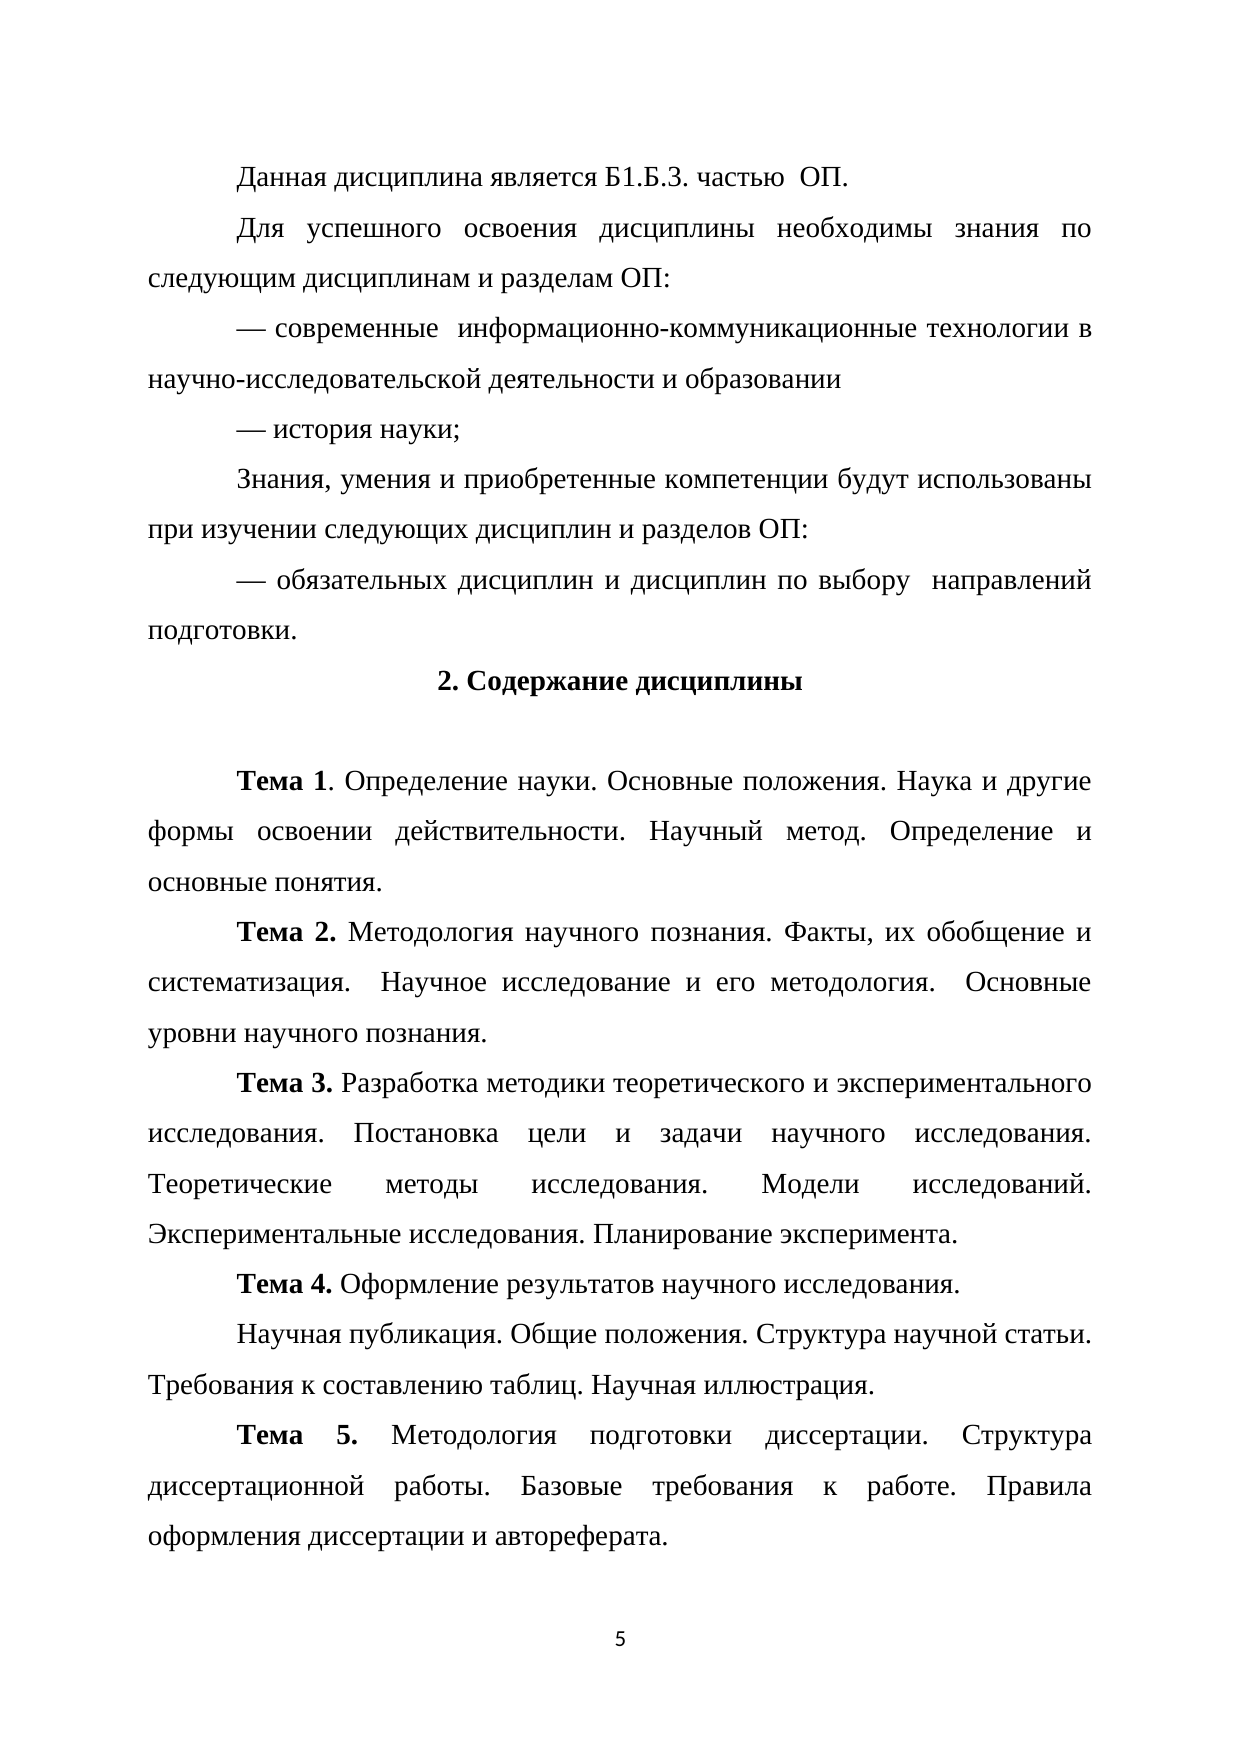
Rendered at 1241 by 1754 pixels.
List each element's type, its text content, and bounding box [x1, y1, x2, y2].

text Тема 5. Методология подготовки диссертации. Структура диссертационной работы. Базовые требования к работе. Правила оформления диссертации и автореферата. [148, 1417, 1092, 1551]
text — современные информационно-коммуникационные технологии в научно-исследовательской деятельности и образовании [148, 310, 1092, 394]
text Научная публикация. Общие положения. Структура научной статьи. Требования к составлению таблиц. Научная иллюстрация. [148, 1317, 1092, 1401]
text Данная дисциплина является Б1.Б.3. частью ОП. [148, 159, 1092, 193]
text Тема 3. Разработка методики теоретического и экспериментального исследования. Постановка цели и задачи научного исследования. Теоретические методы исследования. Модели исследований. Экспериментальные исследования. Планирование эксперимента. [148, 1065, 1092, 1249]
text — обязательных дисциплин и дисциплин по выбору направлений подготовки. [148, 562, 1092, 646]
text Тема 1. Определение науки. Основные положения. Наука и другие формы освоении действительности. Научный метод. Определение и основные понятия. [148, 763, 1092, 897]
text — история науки; [148, 411, 1092, 444]
text 2. Содержание дисциплины [148, 663, 1092, 696]
text Тема 4. Оформление результатов научного исследования. [148, 1266, 1092, 1300]
text Для успешного освоения дисциплины необходимы знания по следующим дисциплинам и разделам ОП: [148, 210, 1092, 294]
text Тема 2. Методология научного познания. Факты, их обобщение и систематизация. Научное исследование и его методология. Основные уровни научного познания. [148, 914, 1092, 1048]
text Знания, умения и приобретенные компетенции будут использованы при изучении следующих дисциплин и разделов ОП: [148, 461, 1092, 545]
